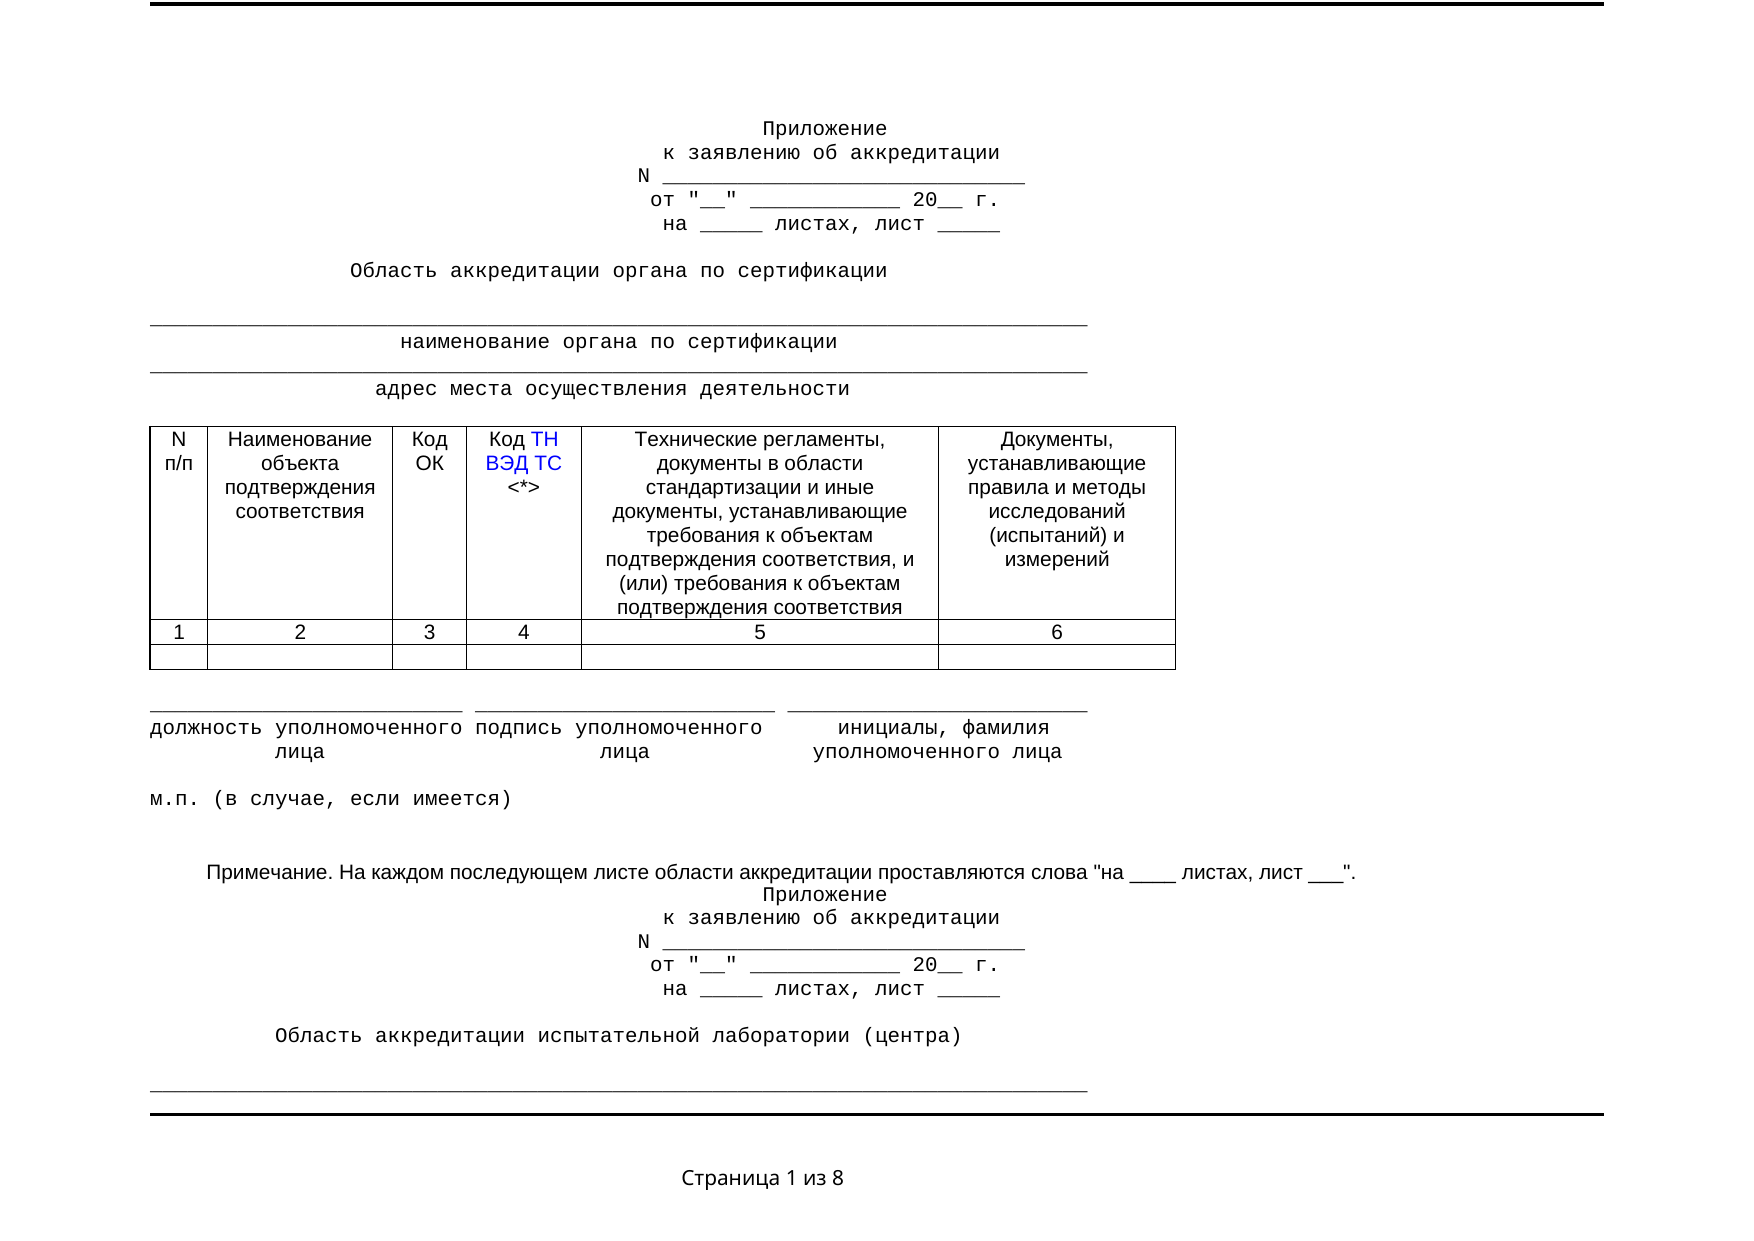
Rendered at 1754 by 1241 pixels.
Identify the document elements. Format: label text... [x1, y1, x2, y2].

text лица лица уполномоченного лица [150, 741, 1604, 764]
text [150, 1073, 1604, 1096]
text ___________________________________________________________________________ [150, 354, 1604, 378]
text м.п. (в случае, если имеется) [150, 788, 1604, 812]
table_cell [208, 645, 392, 668]
text N _____________________________ [150, 931, 1604, 954]
table_cell 4 [467, 620, 581, 643]
text на _____ листах, лист _____ [150, 978, 1604, 1002]
table_header Код ТН ВЭД ТС <*> [467, 427, 581, 618]
table_header Технические регламенты, документы в области стандартизации и иные документы, устанавливающие требования к объектам подтверждения соответствия, и (или) требования к объектам подтверждения соответствия [582, 427, 938, 618]
text на _____ листах, лист _____ [150, 213, 1604, 236]
text N _____________________________ [150, 165, 1604, 189]
table_header Наименование объекта подтверждения соответствия [208, 427, 392, 618]
table_cell 1 [151, 620, 207, 643]
text наименование органа по сертификации [150, 331, 1604, 354]
text Приложение [150, 118, 1604, 142]
table_cell [939, 645, 1175, 668]
table_header N п/п [151, 427, 207, 618]
table_cell [582, 645, 938, 668]
text к заявлению об аккредитации [150, 142, 1604, 165]
table_header Код ОК [393, 427, 466, 618]
table_cell [393, 645, 466, 668]
table_header Документы, устанавливающие правила и методы исследований (испытаний) и измерений [939, 427, 1175, 618]
text от "__" ____________ 20__ г. [150, 954, 1604, 978]
text Примечание. На каждом последующем листе области аккредитации проставляются слова "на ____ листах, лист ___". [150, 859, 1604, 883]
text к заявлению об аккредитации [150, 907, 1604, 931]
table_cell [467, 645, 581, 668]
text _________________________ ________________________ ________________________ [150, 693, 1604, 717]
table_cell 3 [393, 620, 466, 643]
text адрес места осуществления деятельности [150, 378, 1604, 402]
text Приложение [150, 883, 1604, 907]
text должность уполномоченного подпись уполномоченного инициалы, фамилия [150, 717, 1604, 741]
table_cell 2 [208, 620, 392, 643]
table_cell [151, 645, 207, 668]
text Область аккредитации органа по сертификации [150, 260, 1604, 283]
table_cell 6 [939, 620, 1175, 643]
text ___________________________________________________________________________ [150, 307, 1604, 331]
text Область аккредитации испытательной лаборатории (центра) [150, 1025, 1604, 1049]
text от "__" ____________ 20__ г. [150, 189, 1604, 213]
table_cell 5 [582, 620, 938, 643]
